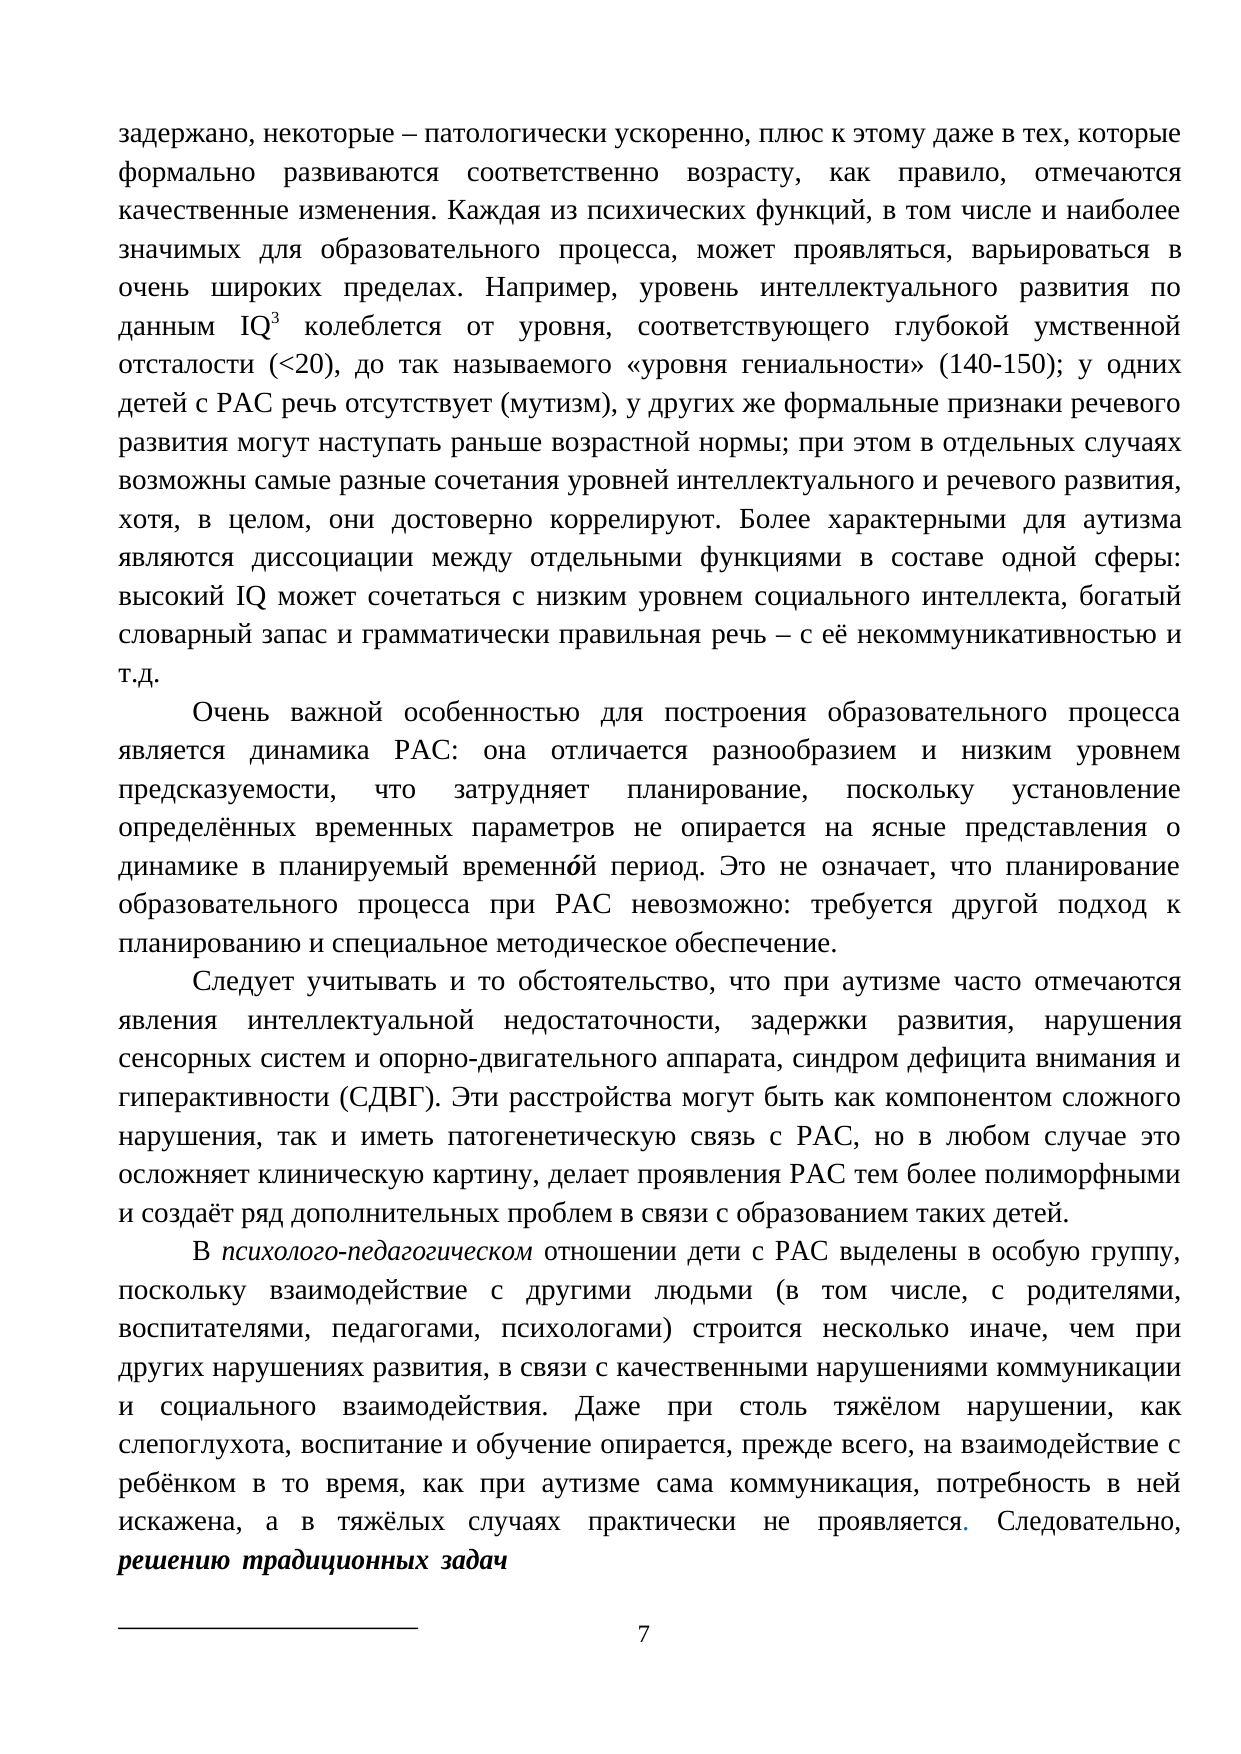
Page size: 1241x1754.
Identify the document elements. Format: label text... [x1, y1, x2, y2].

text Следует учитывать и то обстоятельство, что при аутизме часто отмечаются явления интеллектуальной недостаточности, задержки развития, нарушения сенсорных систем и опорно-двигательного аппарата, синдром дефицита внимания и гиперактивности (СДВГ). Эти расстройства могут быть как компонентом сложного нарушения, так и иметь патогенетическую связь с РАС, но в любом случае это осложняет клиническую картину, делает проявления РАС тем более полиморфными и создаёт ряд дополнительных проблем в связи с образованием таких детей. [118, 963, 1182, 1228]
text Очень важной особенностью для построения образовательного процесса является динамика РАС: она отличается разнообразием и низким уровнем предсказуемости, что затрудняет планирование, поскольку установление определённых временных параметров не опирается на ясные представления о динамике в планируемый временнóй период. Это не означает, что планирование образовательного процесса при РАС невозможно: требуется другой подход к планированию и специальное методическое обеспечение. [118, 694, 1181, 958]
text В психолого-педагогическом отношении дети с РАС выделены в особую группу, поскольку взаимодействие с другими людьми (в том числе, с родителями, воспитателями, педагогами, психологами) строится несколько иначе, чем при других нарушениях развития, в связи с качественными нарушениями коммуникации и социального взаимодействия. Даже при столь тяжёлом нарушении, как слепоглухота, воспитание и обучение опирается, прежде всего, на взаимодействие с ребёнком в то время, как при аутизме сама коммуникация, потребность в ней искажена, а в тяжёлых случаях практически не проявляется. Следовательно, решению традиционных задач [118, 1233, 1181, 1575]
text задержано, некоторые – патологически ускоренно, плюс к этому даже в тех, которые формально развиваются соответственно возрасту, как правило, отмечаются качественные изменения. Каждая из психических функций, в том числе и наиболее значимых для образовательного процесса, может проявляться, варьироваться в очень широких пределах. Например, уровень интеллектуального развития по данным IQ3 колеблется от уровня, соответствующего глубокой умственной отсталости (<20), до так называемого «уровня гениальности» (140-150); у одних детей с РАС речь отсутствует (мутизм), у других же формальные признаки речевого развития могут наступать раньше возрастной нормы; при этом в отдельных случаях возможны самые разные сочетания уровней интеллектуального и речевого развития, хотя, в целом, они достоверно коррелируют. Более характерными для аутизма являются диссоциации между отдельными функциями в составе одной сферы: высокий IQ может сочетаться с низким уровнем социального интеллекта, богатый словарный запас и грамматически правильная речь – с её некоммуникативностью и т.д. [118, 115, 1182, 688]
